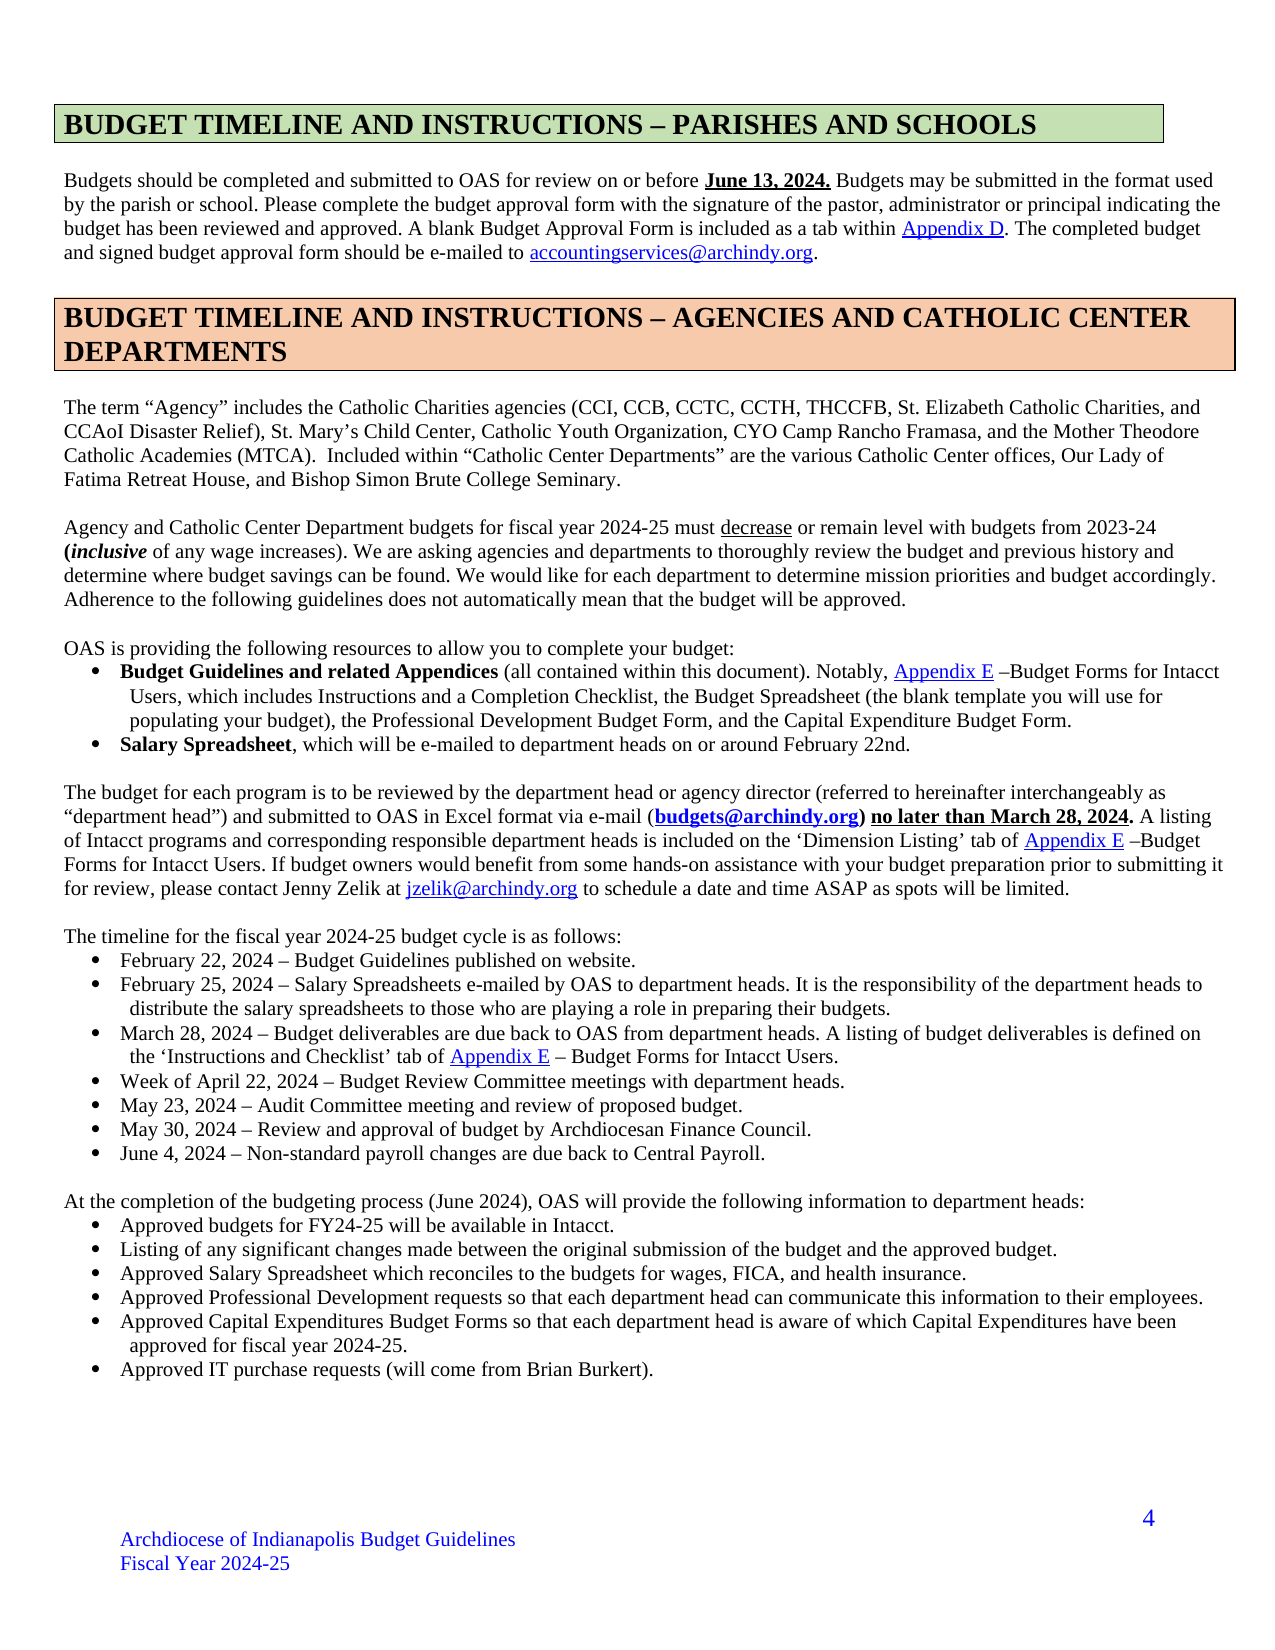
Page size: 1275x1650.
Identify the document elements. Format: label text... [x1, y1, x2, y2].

list Salary Spreadsheet, which will be e-mailed to department heads on or around February 22nd. [92, 732, 1226, 756]
list Approved budgets for FY24-25 will be available in Intacct. [92, 1213, 1226, 1237]
list February 25, 2024 – Salary Spreadsheets e-mailed by OAS to department heads. It is the responsibility of the department heads to distribute the salary spreadsheets to those who are playing a role in preparing their budgets. [92, 972, 1226, 1020]
list Approved Professional Development requests so that each department head can communicate this information to their employees. [92, 1285, 1226, 1309]
list February 22, 2024 – Budget Guidelines published on website. [92, 948, 1226, 972]
text The timeline for the fiscal year 2024-25 budget cycle is as follows: [64, 924, 1226, 948]
text The budget for each program is to be reviewed by the department head or agency director (referred to hereinafter interchangeably as “department head”) and submitted to OAS in Excel format via e-mail (budgets@archindy.org) no later than March 28, 2024. A listing of Intacct programs and corresponding responsible department heads is included on the ‘Dimension Listing’ tab of Appendix E –Budget Forms for Intacct Users. If budget owners would benefit from some hands-on assistance with your budget preparation prior to submitting it for review, please contact Jenny Zelik at jzelik@archindy.org to schedule a date and time ASAP as spots will be limited. [64, 780, 1226, 900]
list Week of April 22, 2024 – Budget Review Committee meetings with department heads. [92, 1068, 1226, 1093]
list Listing of any significant changes made between the original submission of the budget and the approved budget. [92, 1237, 1226, 1261]
list May 23, 2024 – Audit Committee meeting and review of proposed budget. [92, 1093, 1226, 1117]
list Approved Capital Expenditures Budget Forms so that each department head is aware of which Capital Expenditures have been approved for fiscal year 2024-25. [92, 1309, 1226, 1357]
list June 4, 2024 – Non-standard payroll changes are due back to Central Payroll. [92, 1141, 1226, 1165]
text BUDGET TIMELINE AND INSTRUCTIONS – AGENCIES AND CATHOLIC CENTER DEPARTMENTS [55, 299, 1234, 370]
text Agency and Catholic Center Department budgets for fiscal year 2024-25 must decrease or remain level with budgets from 2023-24 (inclusive of any wage increases). We are asking agencies and departments to thoroughly review the budget and previous history and determine where budget savings can be found. We would like for each department to determine mission priorities and budget accordingly. Adherence to the following guidelines does not automatically mean that the budget will be approved. [64, 515, 1226, 611]
list May 30, 2024 – Review and approval of budget by Archdiocesan Finance Council. [92, 1117, 1226, 1141]
list March 28, 2024 – Budget deliverables are due back to OAS from department heads. A listing of budget deliverables is defined on the ‘Instructions and Checklist’ tab of Appendix E – Budget Forms for Intacct Users. [92, 1020, 1226, 1068]
text The term “Agency” includes the Catholic Charities agencies (CCI, CCB, CCTC, CCTH, THCCFB, St. Elizabeth Catholic Charities, and CCAoI Disaster Relief), St. Mary’s Child Center, Catholic Youth Organization, CYO Camp Rancho Framasa, and the Mother Theodore Catholic Academies (MTCA). Included within “Catholic Center Departments” are the various Catholic Center offices, Our Lady of Fatima Retreat House, and Bishop Simon Brute College Seminary. [64, 395, 1226, 491]
text Budgets should be completed and submitted to OAS for review on or before June 13, 2024. Budgets may be submitted in the format used by the parish or school. Please complete the budget approval form with the signature of the pastor, administrator or principal indicating the budget has been reviewed and approved. A blank Budget Approval Form is included as a tab within Appendix D. The completed budget and signed budget approval form should be e-mailed to accountingservices@archindy.org. [64, 168, 1226, 264]
list Budget Guidelines and related Appendices (all contained within this document). Notably, Appendix E –Budget Forms for Intacct Users, which includes Instructions and a Completion Checklist, the Budget Spreadsheet (the blank template you will use for populating your budget), the Professional Development Budget Form, and the Capital Expenditure Budget Form. [92, 659, 1226, 732]
text BUDGET TIMELINE AND INSTRUCTIONS – PARISHES AND SCHOOLS [55, 105, 1163, 142]
list Approved IT purchase requests (will come from Brian Burkert). [92, 1357, 1226, 1381]
text At the completion of the budgeting process (June 2024), OAS will provide the following information to department heads: [64, 1189, 1226, 1213]
list Approved Salary Spreadsheet which reconciles to the budgets for wages, FICA, and health insurance. [92, 1261, 1226, 1285]
text OAS is providing the following resources to allow you to complete your budget: [64, 635, 1226, 659]
